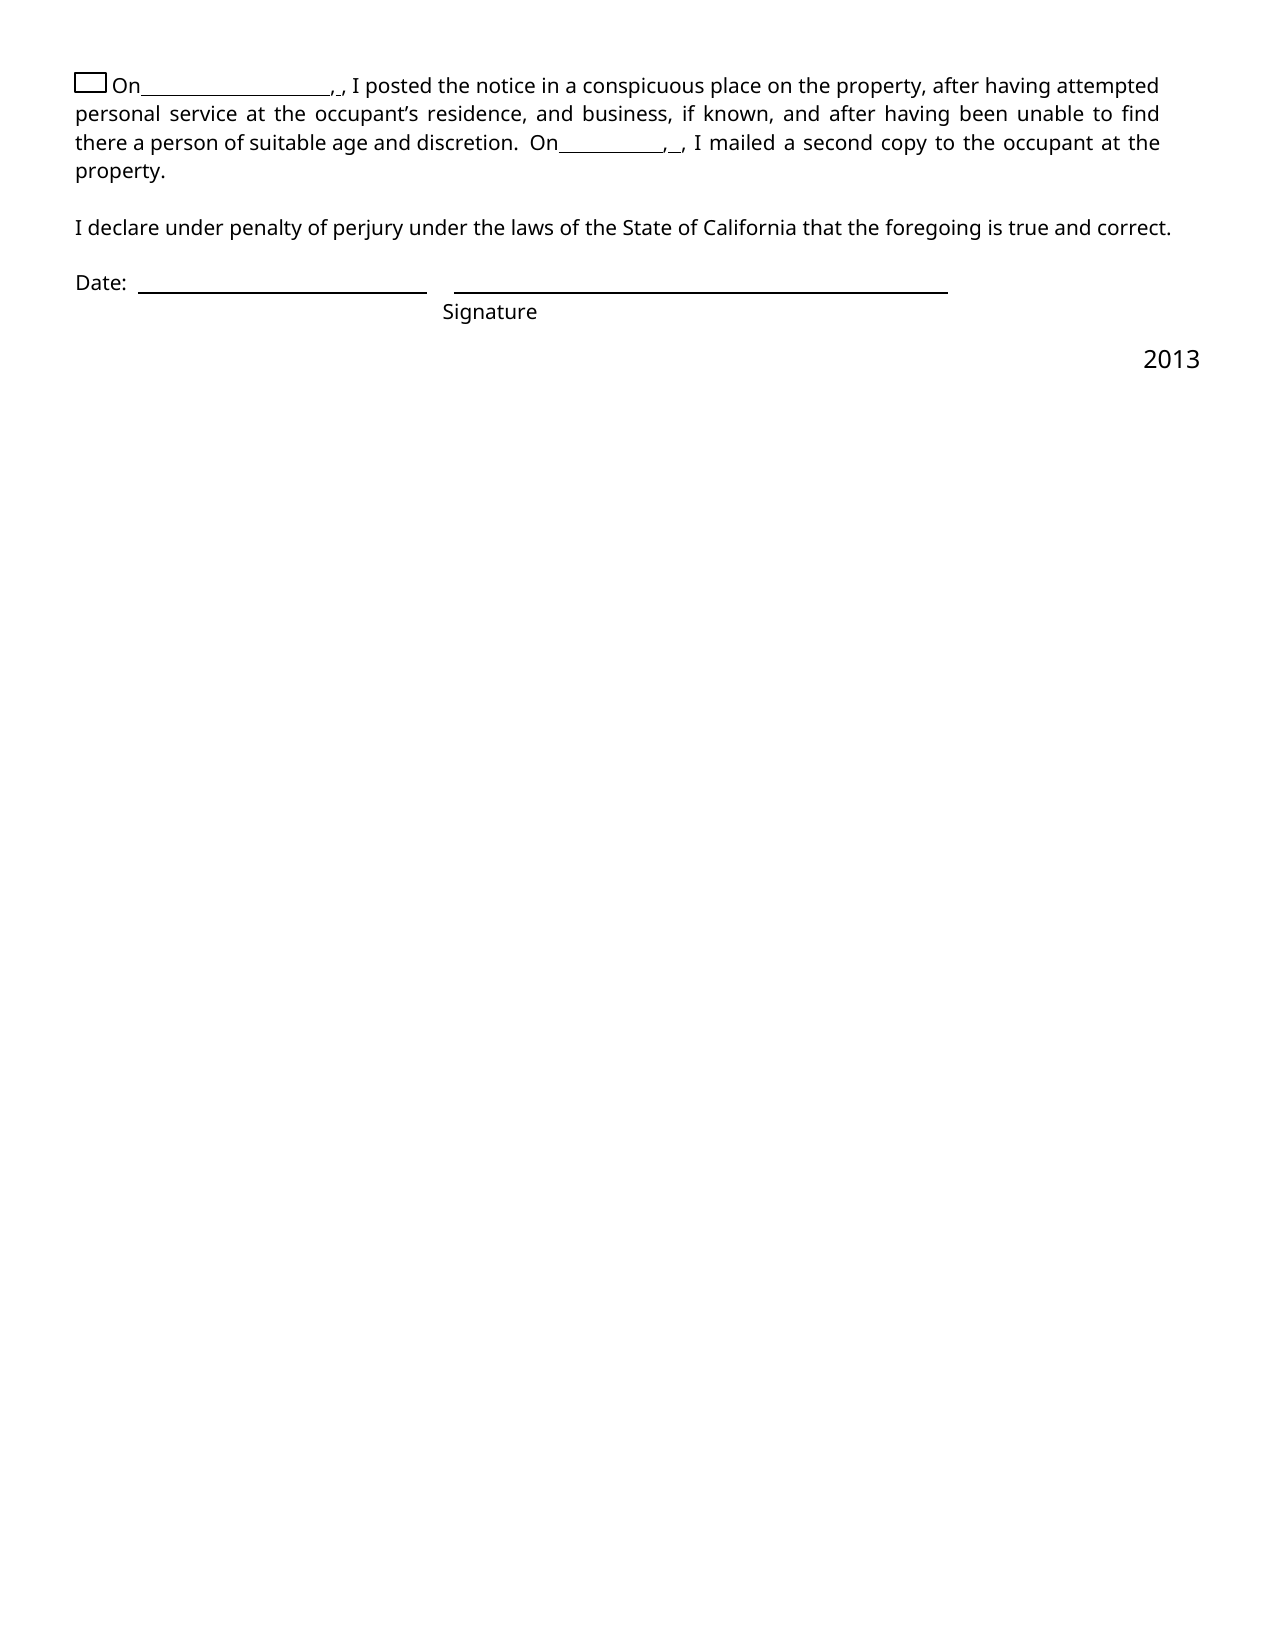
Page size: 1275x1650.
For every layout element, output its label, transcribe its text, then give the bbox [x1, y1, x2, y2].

text I declare under penalty of perjury under the laws of the State of California that the foregoing is true and correct. [75, 213, 1210, 241]
text Date: [62, 268, 961, 297]
text Signature [94, 297, 886, 325]
text 2013 [62, 342, 1200, 376]
text On , , I posted the notice in a conspicuous place on the property, after having attempted personal service at the occupant’s residence, and business, if known, and after having been unable to find there a person of suitable age and discretion. On , , I mailed a second copy to the occupant at the property. [75, 71, 1161, 184]
